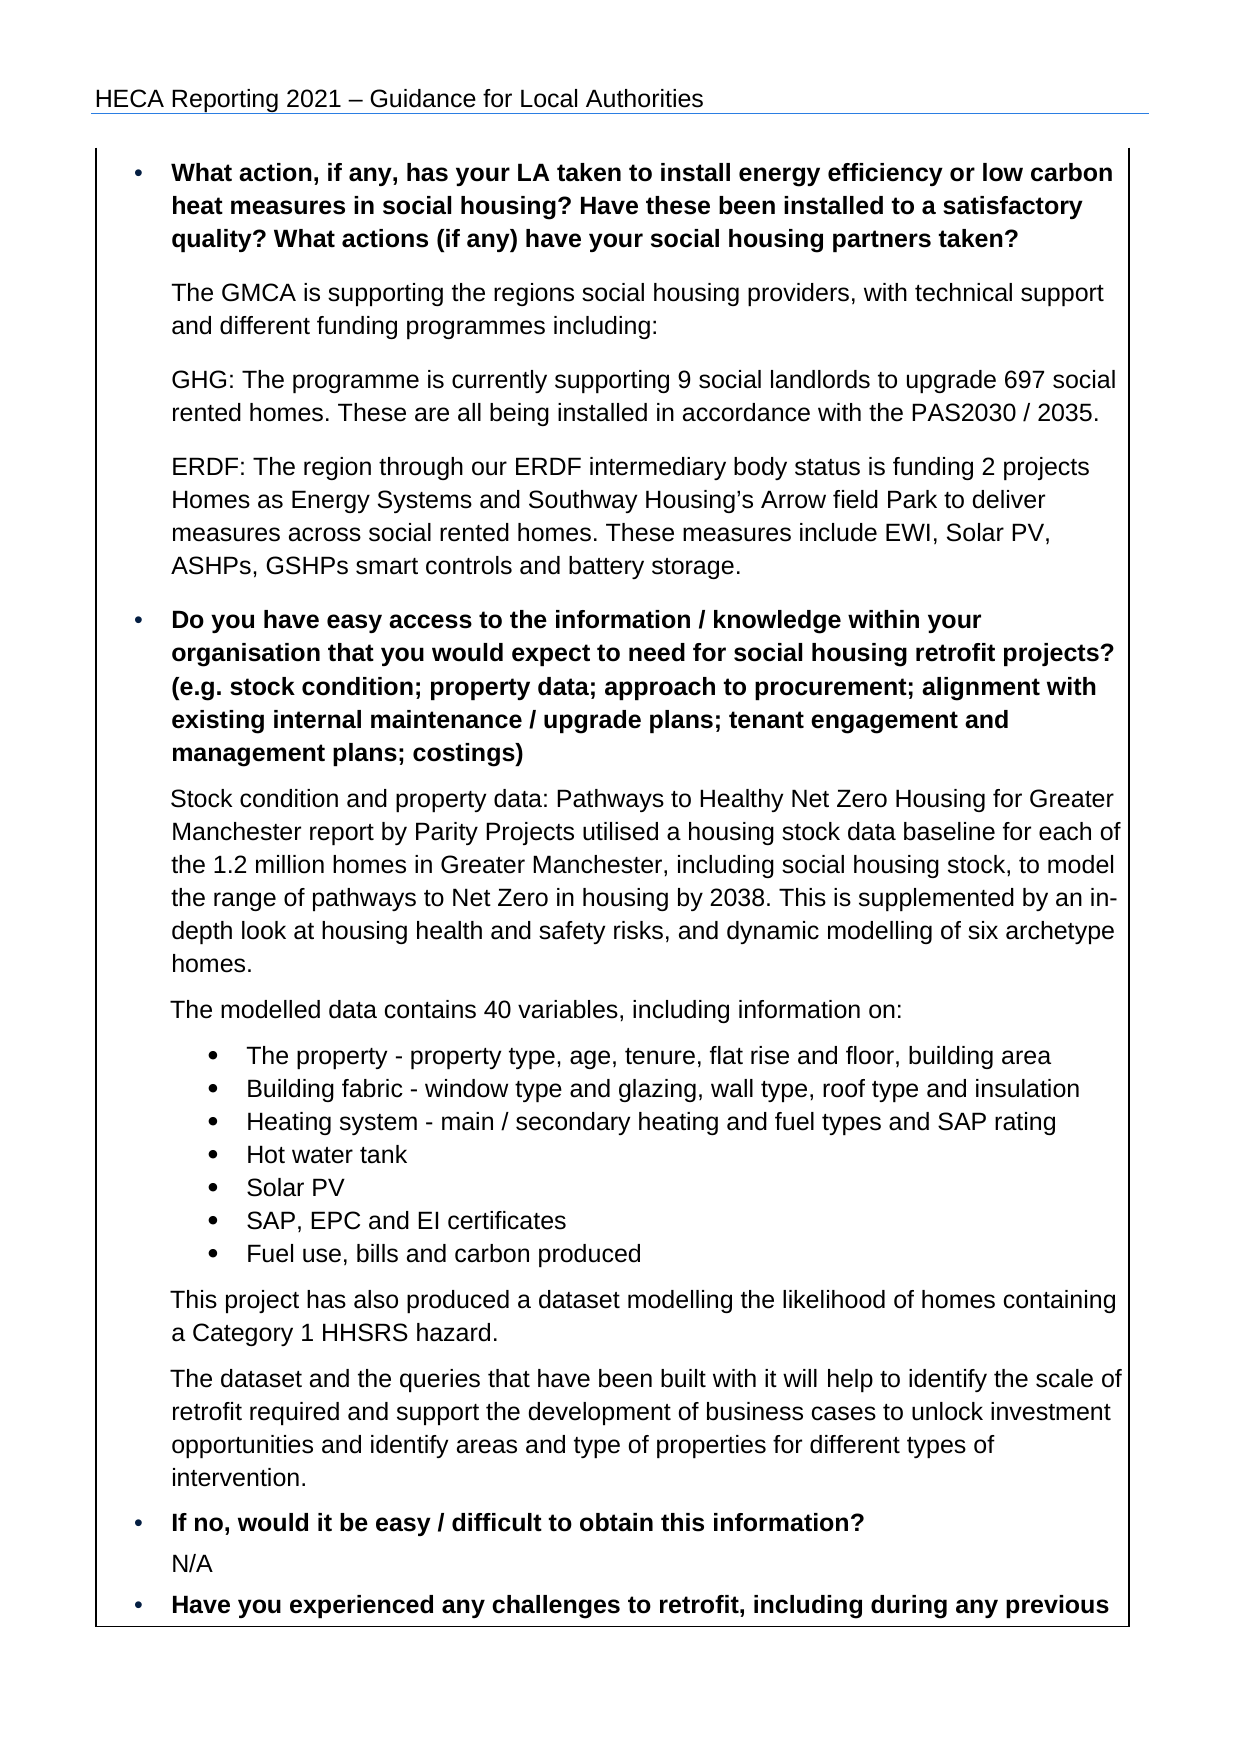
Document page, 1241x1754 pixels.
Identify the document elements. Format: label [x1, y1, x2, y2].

table_header [97, 148, 1128, 1626]
